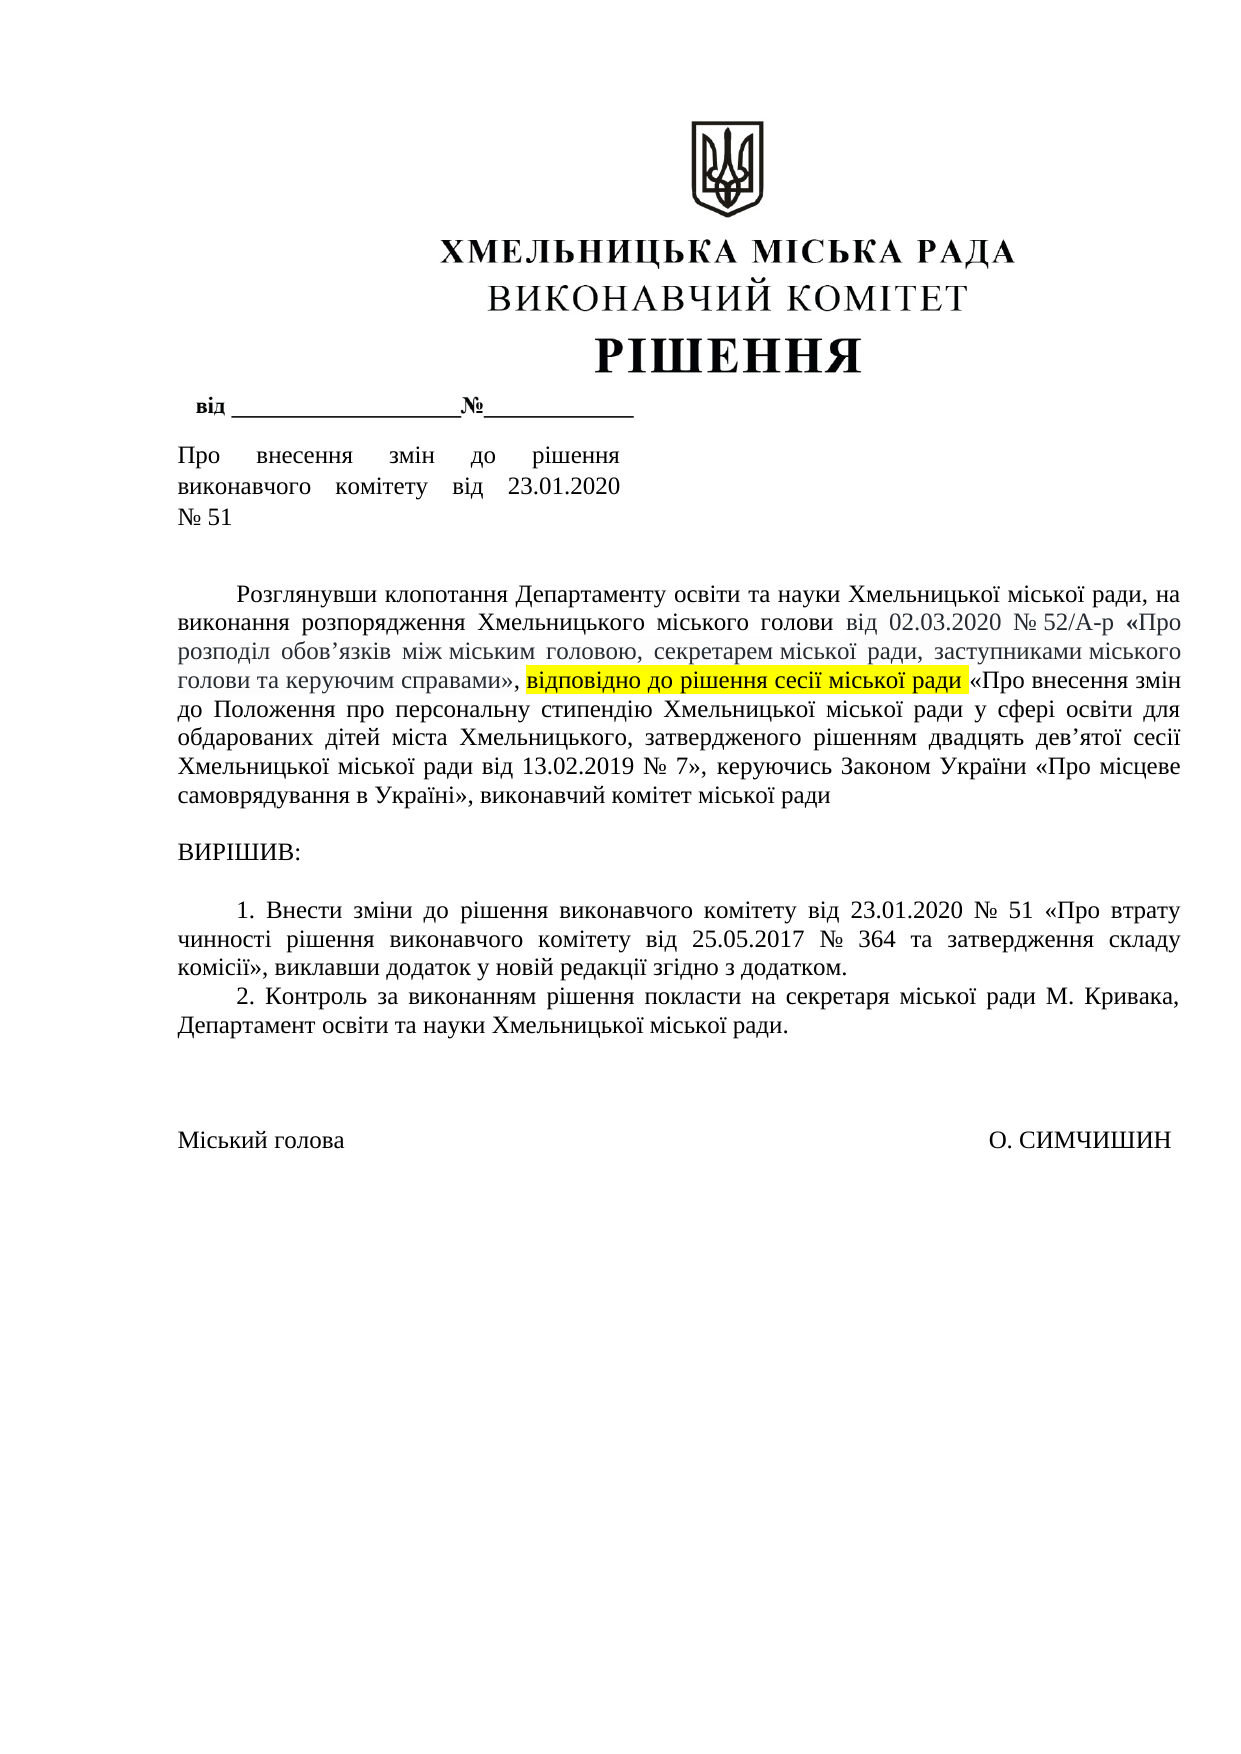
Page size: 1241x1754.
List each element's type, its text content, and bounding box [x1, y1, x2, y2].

text Про внесення змін до рішення виконавчого комітету від 23.01.2020 № 51 [177, 440, 620, 531]
text Розглянувши клопотання Департаменту освіти та науки Хмельницької міської ради, на виконання розпорядження Хмельницького міського голови від 02.03.2020 № 52/А-р «Про розподіл обов’язків між міським головою, секретарем міської ради, заступниками міського голови та керуючим справами», відповідно до рішення сесії міської ради «Про внесення змін до Положення про персональну стипендію Хмельницької міської ради у сфері освіти для обдарованих дітей міста Хмельницького, затвердженого рішенням двадцять дев’ятої сесії Хмельницької міської ради від 13.02.2019 № 7», керуючись Законом України «Про місцеве самоврядування в Україні», виконавчий комітет міської ради [177, 579, 1181, 665]
text Розглянувши клопотання Департаменту освіти та науки Хмельницької міської ради, на виконання розпорядження Хмельницького міського голови від 02.03.2020 № 52/А-р «Про розподіл обов’язків між міським головою, секретарем міської ради, заступниками міського голови та керуючим справами», відповідно до рішення сесії міської ради «Про внесення змін до Положення про персональну стипендію Хмельницької міської ради у сфері освіти для обдарованих дітей міста Хмельницького, затвердженого рішенням двадцять дев’ятої сесії Хмельницької міської ради від 13.02.2019 № 7», керуючись Законом України «Про місцеве самоврядування в Україні», виконавчий комітет міської ради [177, 636, 1181, 809]
text 1. Внести зміни до рішення виконавчого комітету від 23.01.2020 № 51 «Про втрату чинності рішення виконавчого комітету від 25.05.2017 № 364 та затвердження складу комісії», виклавши додаток у новій редакції згідно з додатком. [177, 895, 1181, 981]
text Міський голова О. СИМЧИШИН [177, 1125, 1181, 1154]
text ВИРІШИВ: [177, 837, 1181, 866]
text 2. Контроль за виконанням рішення покласти на секретаря міської ради М. Кривака, Департамент освіти та науки Хмельницької міської ради. [177, 981, 1181, 1039]
picture [192, 118, 1019, 422]
